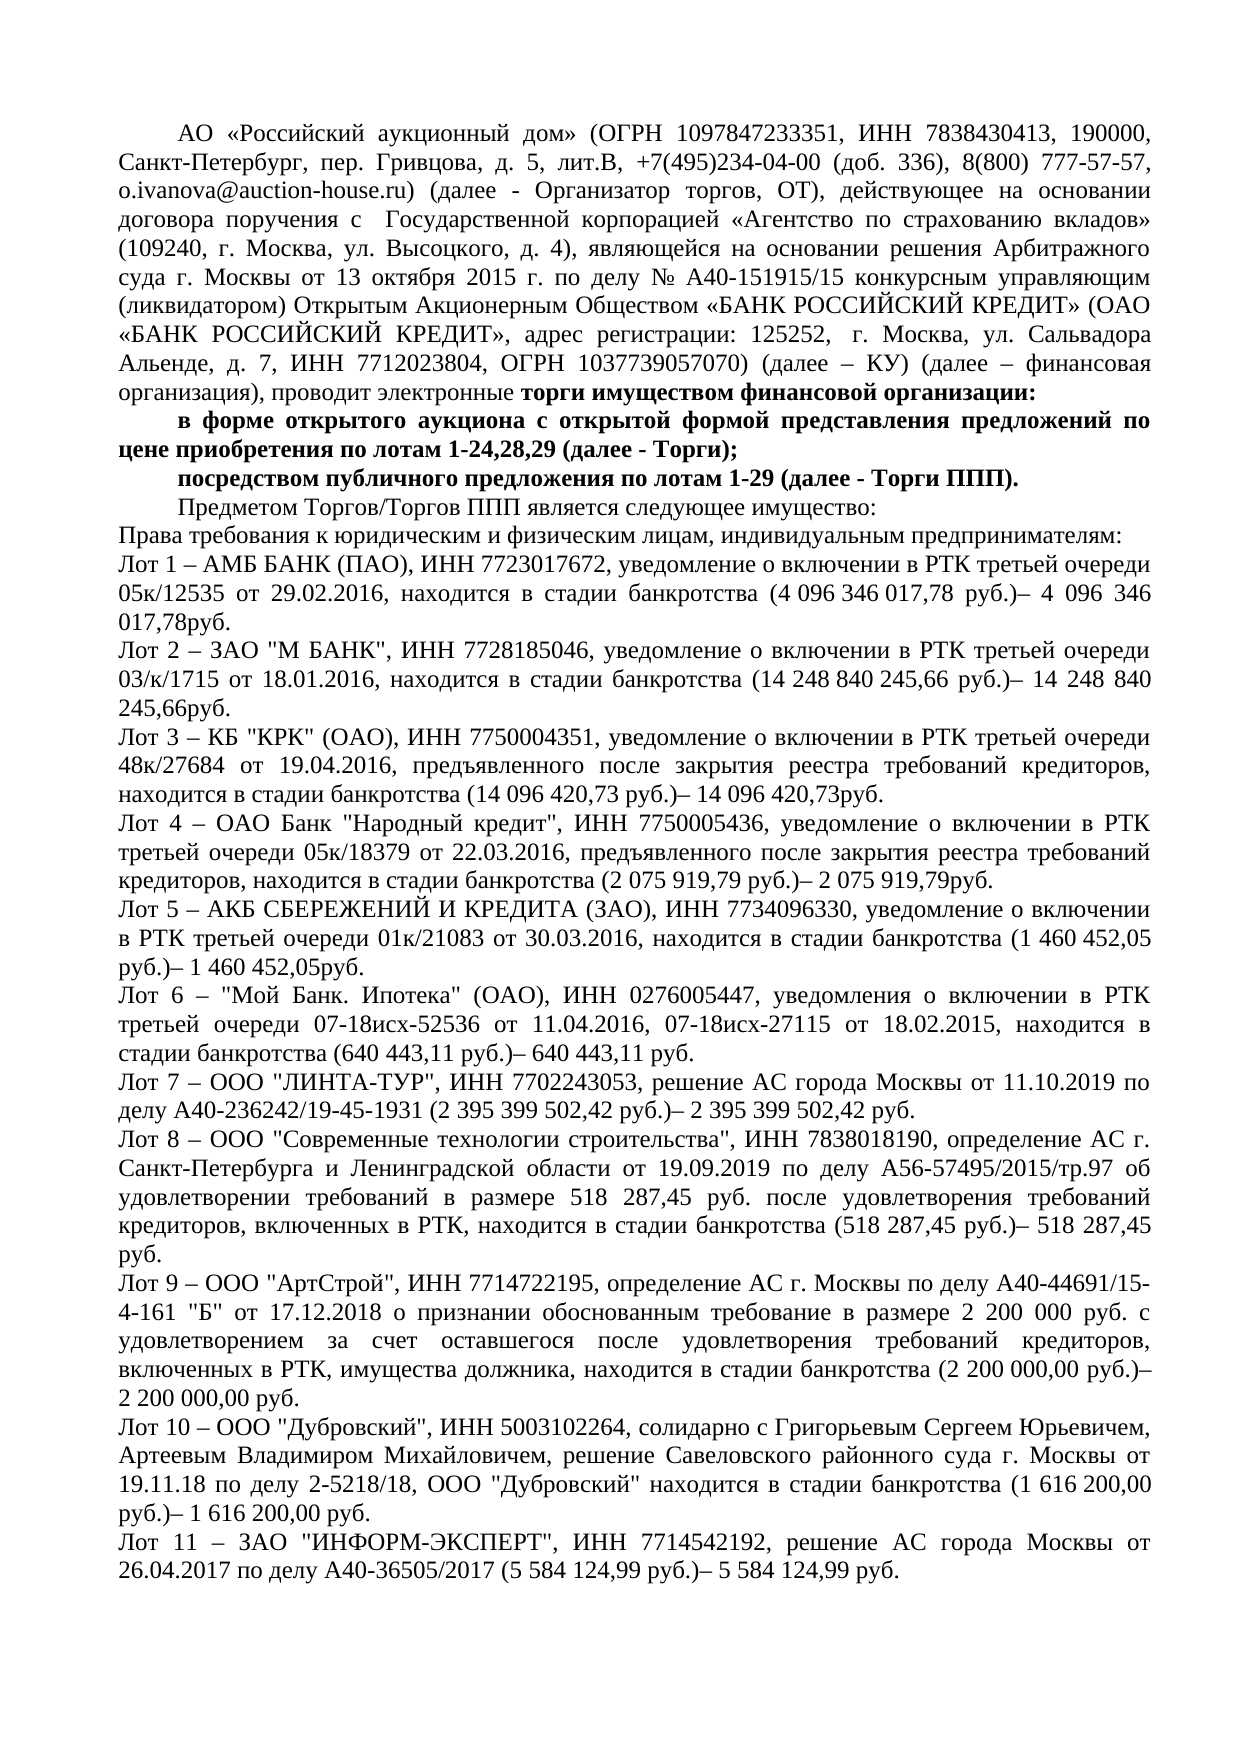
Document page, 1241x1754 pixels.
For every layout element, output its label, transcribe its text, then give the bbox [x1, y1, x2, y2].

text в форме открытого аукциона с открытой формой представления предложений по цене приобретения по лотам 1-24,28,29 (далее - Торги); [118, 406, 1151, 463]
text Лот 3 – КБ "КРК" (ОАО), ИНН 7750004351, уведомление о включении в РТК третьей очереди 48к/27684 от 19.04.2016, предъявленного после закрытия реестра требований кредиторов, находится в стадии банкротства (14 096 420,73 руб.)– 14 096 420,73руб. [118, 722, 1151, 808]
text Лот 1 – АМБ БАНК (ПАО), ИНН 7723017672, уведомление о включении в РТК третьей очереди 05к/12535 от 29.02.2016, находится в стадии банкротства (4 096 346 017,78 руб.)– 4 096 346 017,78руб. [118, 549, 1151, 636]
text Лот 5 – АКБ СБЕРЕЖЕНИЙ И КРЕДИТА (ЗАО), ИНН 7734096330, уведомление о включении в РТК третьей очереди 01к/21083 от 30.03.2016, находится в стадии банкротства (1 460 452,05 руб.)– 1 460 452,05руб. [118, 894, 1151, 981]
text посредством публичного предложения по лотам 1-29 (далее - Торги ППП). [118, 463, 1151, 492]
text Лот 8 – ООО "Современные технологии строительства", ИНН 7838018190, определение АС г. Санкт-Петербурга и Ленинградской области от 19.09.2019 по делу А56-57495/2015/тр.97 об удовлетворении требований в размере 518 287,45 руб. после удовлетворения требований кредиторов, включенных в РТК, находится в стадии банкротства (518 287,45 руб.)– 518 287,45 руб. [118, 1124, 1151, 1268]
text Лот 6 – "Мой Банк. Ипотека" (ОАО), ИНН 0276005447, уведомления о включении в РТК третьей очереди 07-18исх-52536 от 11.04.2016, 07-18исх-27115 от 18.02.2015, находится в стадии банкротства (640 443,11 руб.)– 640 443,11 руб. [118, 981, 1151, 1067]
text Права требования к юридическим и физическим лицам, индивидуальным предпринимателям: [118, 521, 1151, 549]
text Лот 11 – ЗАО "ИНФОРМ-ЭКСПЕРТ", ИНН 7714542192, решение АС города Москвы от 26.04.2017 по делу А40-36505/2017 (5 584 124,99 руб.)– 5 584 124,99 руб. [118, 1527, 1151, 1584]
text Лот 9 – ООО "АртСтрой", ИНН 7714722195, определение АС г. Москвы по делу А40-44691/15-4-161 "Б" от 17.12.2018 о признании обоснованным требование в размере 2 200 000 руб. с удовлетворением за счет оставшегося после удовлетворения требований кредиторов, включенных в РТК, имущества должника, находится в стадии банкротства (2 200 000,00 руб.)– 2 200 000,00 руб. [118, 1268, 1151, 1412]
text Лот 7 – ООО "ЛИНТА-ТУР", ИНН 7702243053, решение АС города Москвы от 11.10.2019 по делу А40-236242/19-45-1931 (2 395 399 502,42 руб.)– 2 395 399 502,42 руб. [118, 1067, 1151, 1124]
text Предметом Торгов/Торгов ППП является следующее имущество: [118, 492, 1151, 521]
text Лот 10 – ООО "Дубровский", ИНН 5003102264, солидарно с Григорьевым Сергеем Юрьевичем, Артеевым Владимиром Михайловичем, решение Савеловского районного суда г. Москвы от 19.11.18 по делу 2-5218/18, ООО "Дубровский" находится в стадии банкротства (1 616 200,00 руб.)– 1 616 200,00 руб. [118, 1412, 1151, 1527]
text АО «Российский аукционный дом» (ОГРН 1097847233351, ИНН 7838430413, 190000, Санкт-Петербург, пер. Гривцова, д. 5, лит.В, +7(495)234-04-00 (доб. 336), 8(800) 777-57-57, o.ivanova@auction-house.ru) (далее - Организатор торгов, ОТ), действующее на основании договора поручения с Государственной корпорацией «Агентство по страхованию вкладов» (109240, г. Москва, ул. Высоцкого, д. 4), являющейся на основании решения Арбитражного суда г. Москвы от 13 октября 2015 г. по делу № А40-151915/15 конкурсным управляющим (ликвидатором) Открытым Акционерным Обществом «БАНК РОССИЙСКИЙ КРЕДИТ» (ОАО «БАНК РОССИЙСКИЙ КРЕДИТ», адрес регистрации: 125252, г. Москва, ул. Сальвадора Альенде, д. 7, ИНН 7712023804, ОГРН 1037739057070) (далее – КУ) (далее – финансовая организация), проводит электронные торги имуществом финансовой организации: [118, 118, 1151, 406]
text Лот 2 – ЗАО "М БАНК", ИНН 7728185046, уведомление о включении в РТК третьей очереди 03/к/1715 от 18.01.2016, находится в стадии банкротства (14 248 840 245,66 руб.)– 14 248 840 245,66руб. [118, 636, 1151, 722]
text Лот 4 – ОАО Банк "Народный кредит", ИНН 7750005436, уведомление о включении в РТК третьей очереди 05к/18379 от 22.03.2016, предъявленного после закрытия реестра требований кредиторов, находится в стадии банкротства (2 075 919,79 руб.)– 2 075 919,79руб. [118, 808, 1151, 894]
